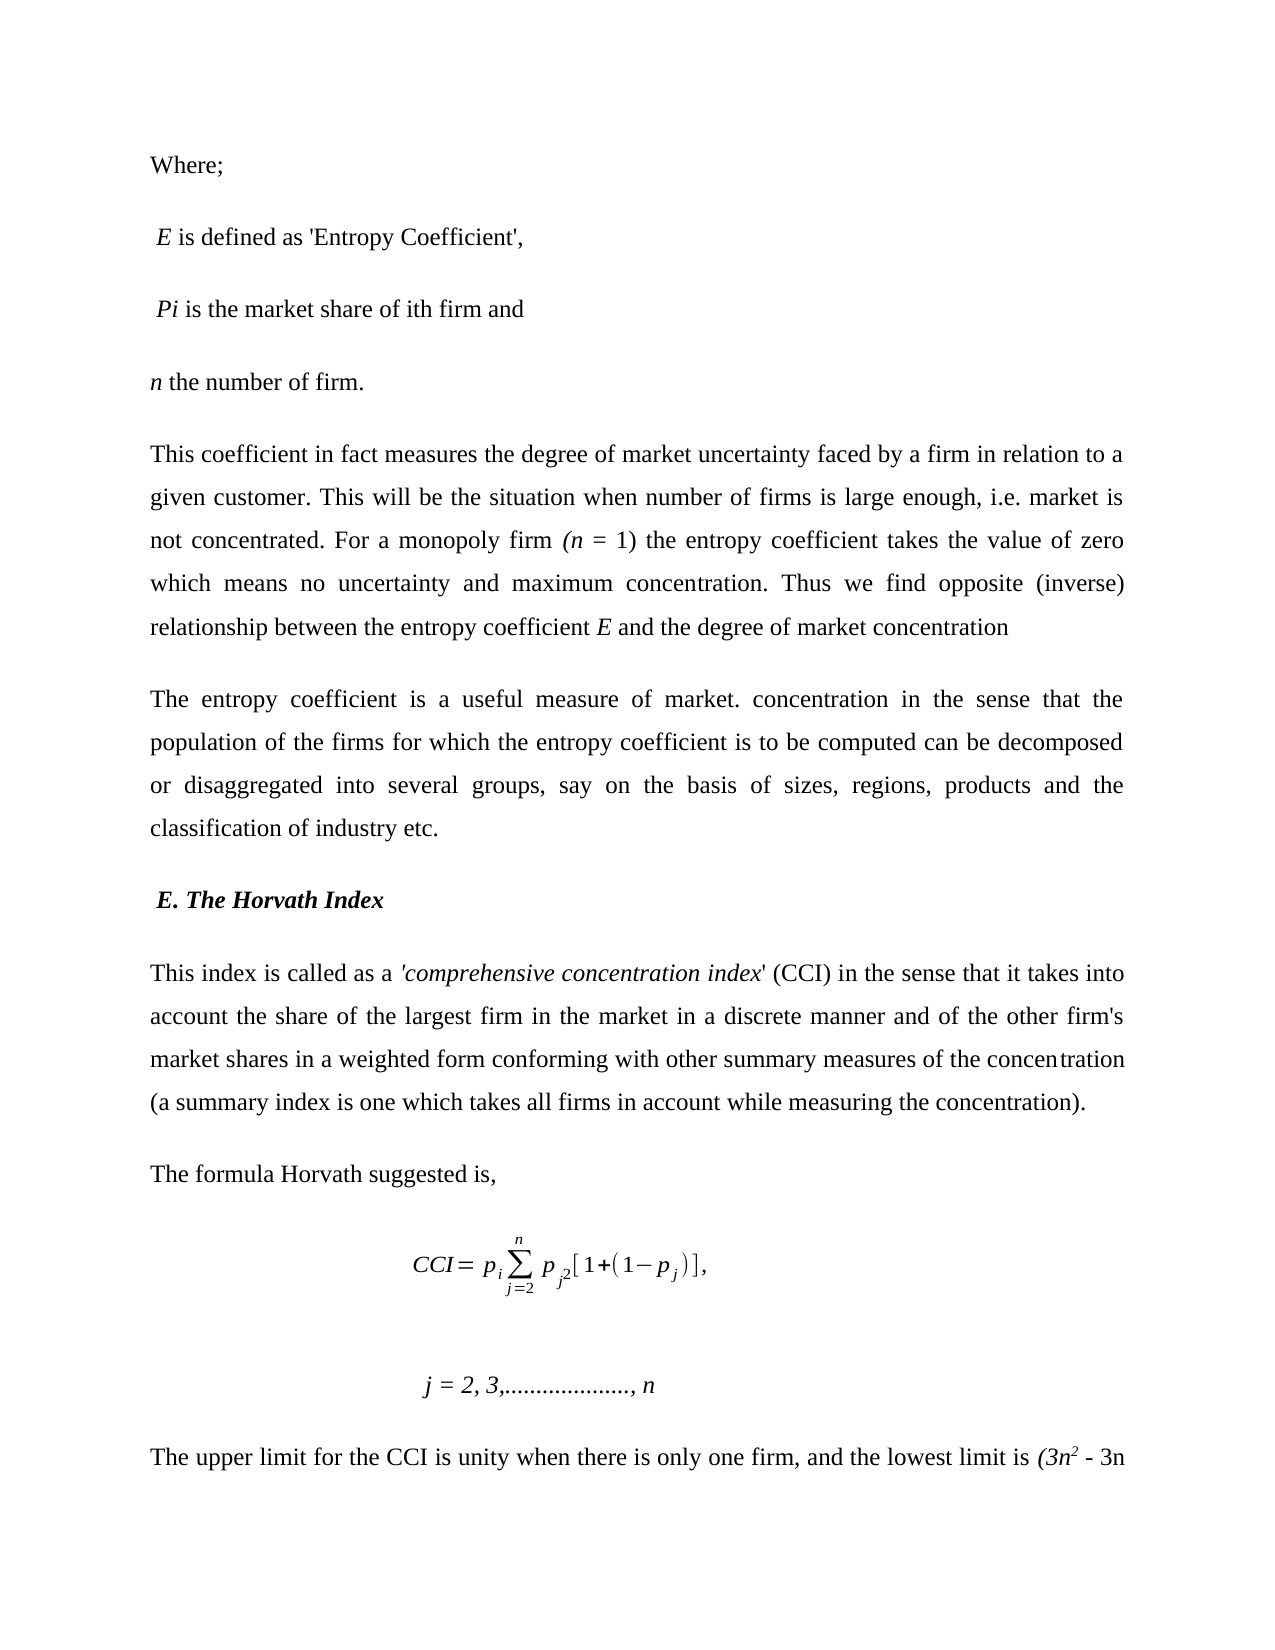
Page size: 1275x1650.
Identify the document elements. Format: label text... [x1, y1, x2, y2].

text This index is called as a 'comprehensive concentration index' (CCI) in the sense that it takes into account the share of the largest firm in the market in a discrete manner and of the other firm's market shares in a weighted form conforming with other summary measures of the concentration (a summary index is one which takes all firms in account while measuring the concentration). [150, 958, 1125, 1116]
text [150, 1442, 1125, 1471]
text The entropy coefficient is a useful measure of market. concentration in the sense that the population of the firms for which the entropy coefficient is to be computed can be decomposed or disaggregated into several groups, say on the basis of sizes, regions, products and the classification of industry etc. [150, 684, 1125, 842]
text The formula Horvath suggested is, [150, 1159, 1125, 1188]
text n the number of firm. [150, 367, 1125, 396]
text j = 2, 3,...................., n [150, 1370, 1125, 1399]
text E. The Horvath Index [150, 886, 1125, 914]
text Pi is the market share of ith firm and [150, 294, 1125, 323]
text Where; [150, 150, 1125, 179]
text E is defined as 'Entropy Coefficient', [150, 222, 1125, 251]
text This coefficient in fact measures the degree of market uncertainty faced by a firm in relation to a given customer. This will be the situation when number of firms is large enough, i.e. market is not concentrated. For a monopoly firm (n = 1) the entropy coefficient takes the value of zero which means no uncertainty and maximum concentration. Thus we find opposite (inverse) relationship between the entropy coefficient E and the degree of market concentration [150, 439, 1125, 640]
